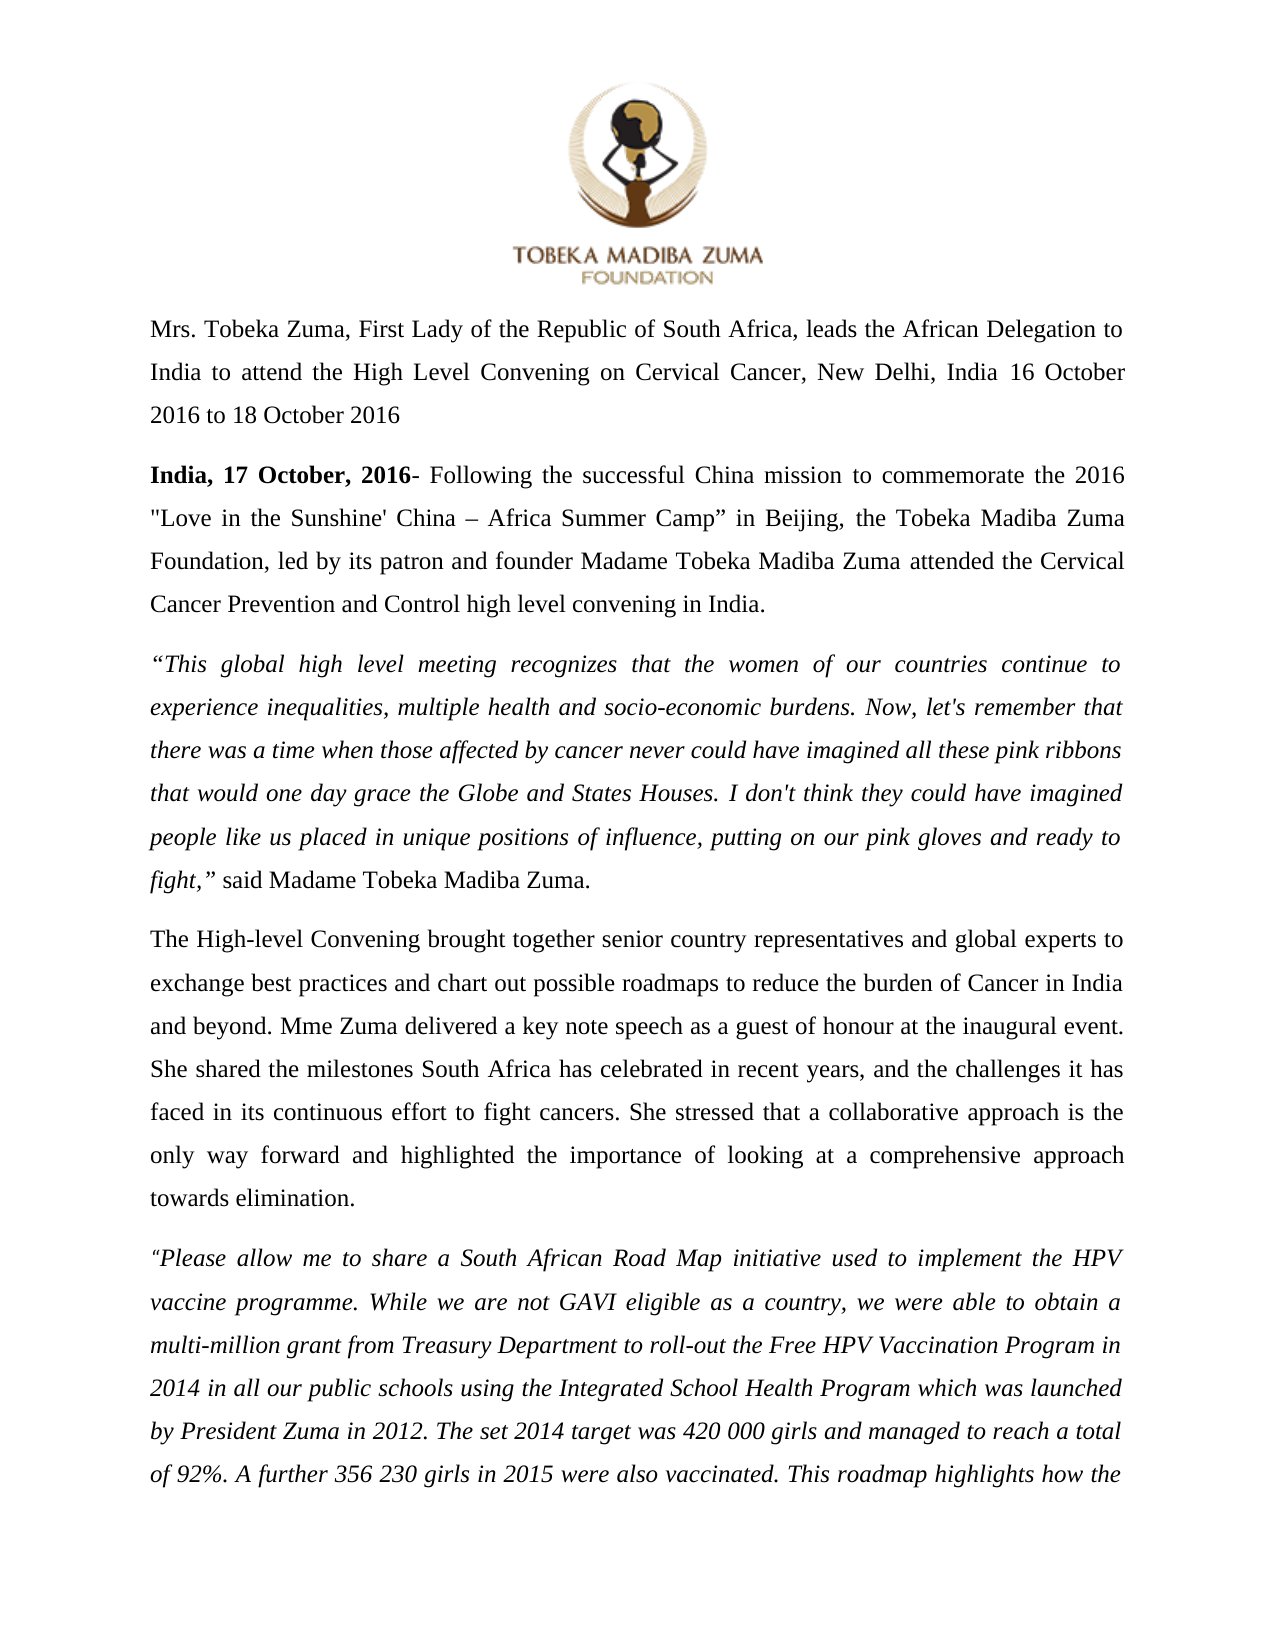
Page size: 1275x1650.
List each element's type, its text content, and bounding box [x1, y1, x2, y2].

text The High-level Convening brought together senior country representatives and global experts to exchange best practices and chart out possible roadmaps to reduce the burden of Cancer in India and beyond. Mme Zuma delivered a key note speech as a guest of honour at the inaugural event. She shared the milestones South Africa has celebrated in recent years, and the challenges it has faced in its continuous effort to fight cancers. She stressed that a collaborative approach is the only way forward and highlighted the importance of looking at a comprehensive approach towards elimination. [150, 924, 1125, 1212]
text Mrs. Tobeka Zuma, First Lady of the Republic of South Africa, leads the African Delegation to India to attend the High Level Convening on Cervical Cancer, New Delhi, India 16 October 2016 to 18 October 2016 [150, 314, 1125, 429]
text “This global high level meeting recognizes that the women of our countries continue to experience inequalities, multiple health and socio-economic burdens. Now, let's remember that there was a time when those affected by cancer never could have imagined all these pink ribbons that would one day grace the Globe and States Houses. I don't think they could have imagined people like us placed in unique positions of influence, putting on our pink gloves and ready to fight,” said Madame Tobeka Madiba Zuma. [150, 649, 1125, 893]
picture [512, 75, 763, 286]
text India, 17 October, 2016- Following the successful China mission to commemorate the 2016 "Love in the Sunshine' China – Africa Summer Camp” in Beijing, the Tobeka Madiba Zuma Foundation, led by its patron and founder Madame Tobeka Madiba Zuma attended the Cervical Cancer Prevention and Control high level convening in India. [150, 460, 1125, 618]
